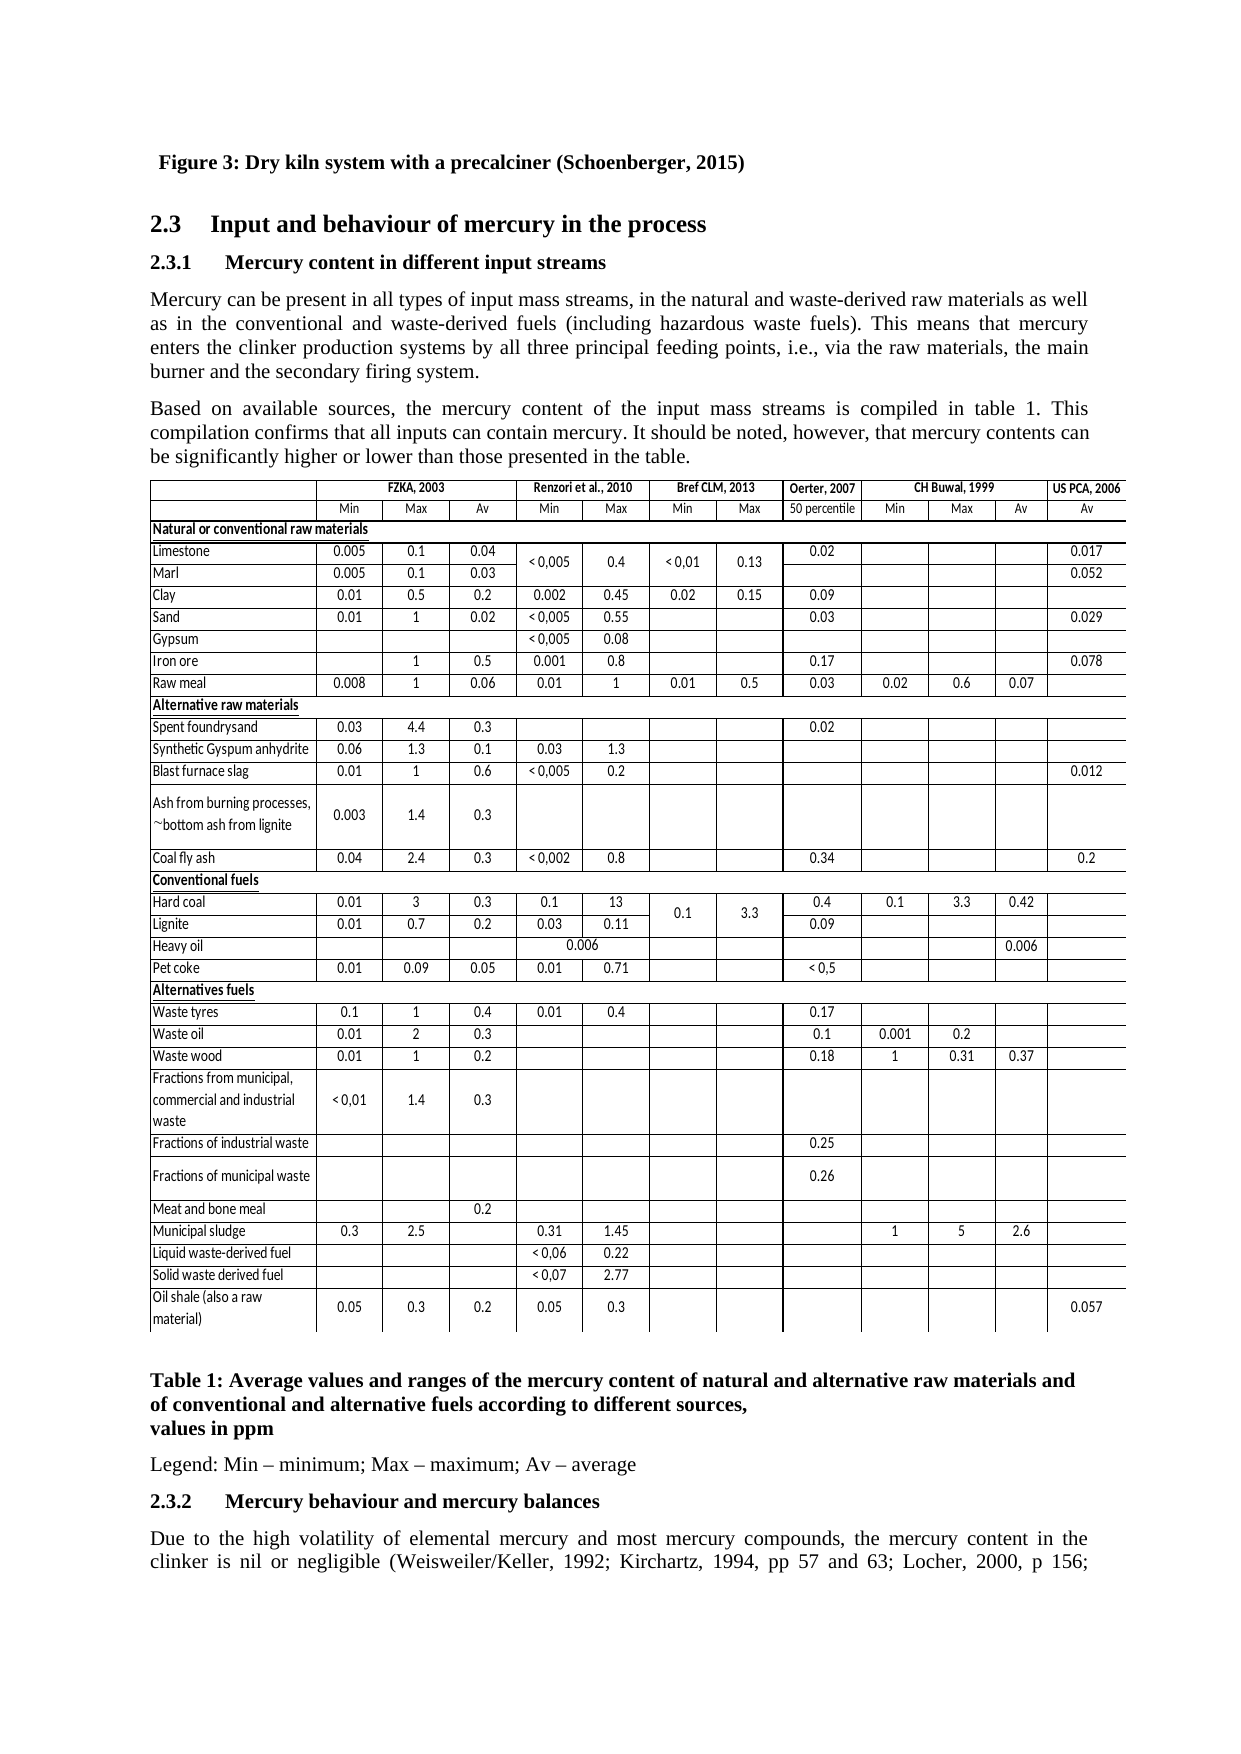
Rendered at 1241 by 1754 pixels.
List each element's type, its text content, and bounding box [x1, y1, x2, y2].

text Table 1: Average values and ranges of the mercury content of natural and alternative raw materials and of conventional and alternative fuels according to different sources, values in ppm [150, 1368, 1090, 1440]
text Mercury can be present in all types of input mass streams, in the natural and waste-derived raw materials as well as in the conventional and waste-derived fuels (including hazardous waste fuels). This means that mercury enters the clinker production systems by all three principal feeding points, i.e., via the raw materials, the main burner and the secondary firing system. [150, 287, 1090, 383]
text Legend: Min – minimum; Max – maximum; Av – average [150, 1452, 1090, 1476]
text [150, 1525, 1090, 1573]
subtitle Mercury content in different input streams [150, 250, 1090, 274]
text Based on available sources, the mercury content of the input mass streams is compiled in table 1. This compilation confirms that all inputs can contain mercury. It should be noted, however, that mercury contents can be significantly higher or lower than those presented in the table. [150, 396, 1090, 468]
subtitle Mercury behaviour and mercury balances [150, 1489, 1090, 1513]
text Figure 3: Dry kiln system with a precalciner (Schoenberger, 2015) [150, 150, 1090, 174]
subtitle Input and behaviour of mercury in the process [150, 209, 1090, 238]
